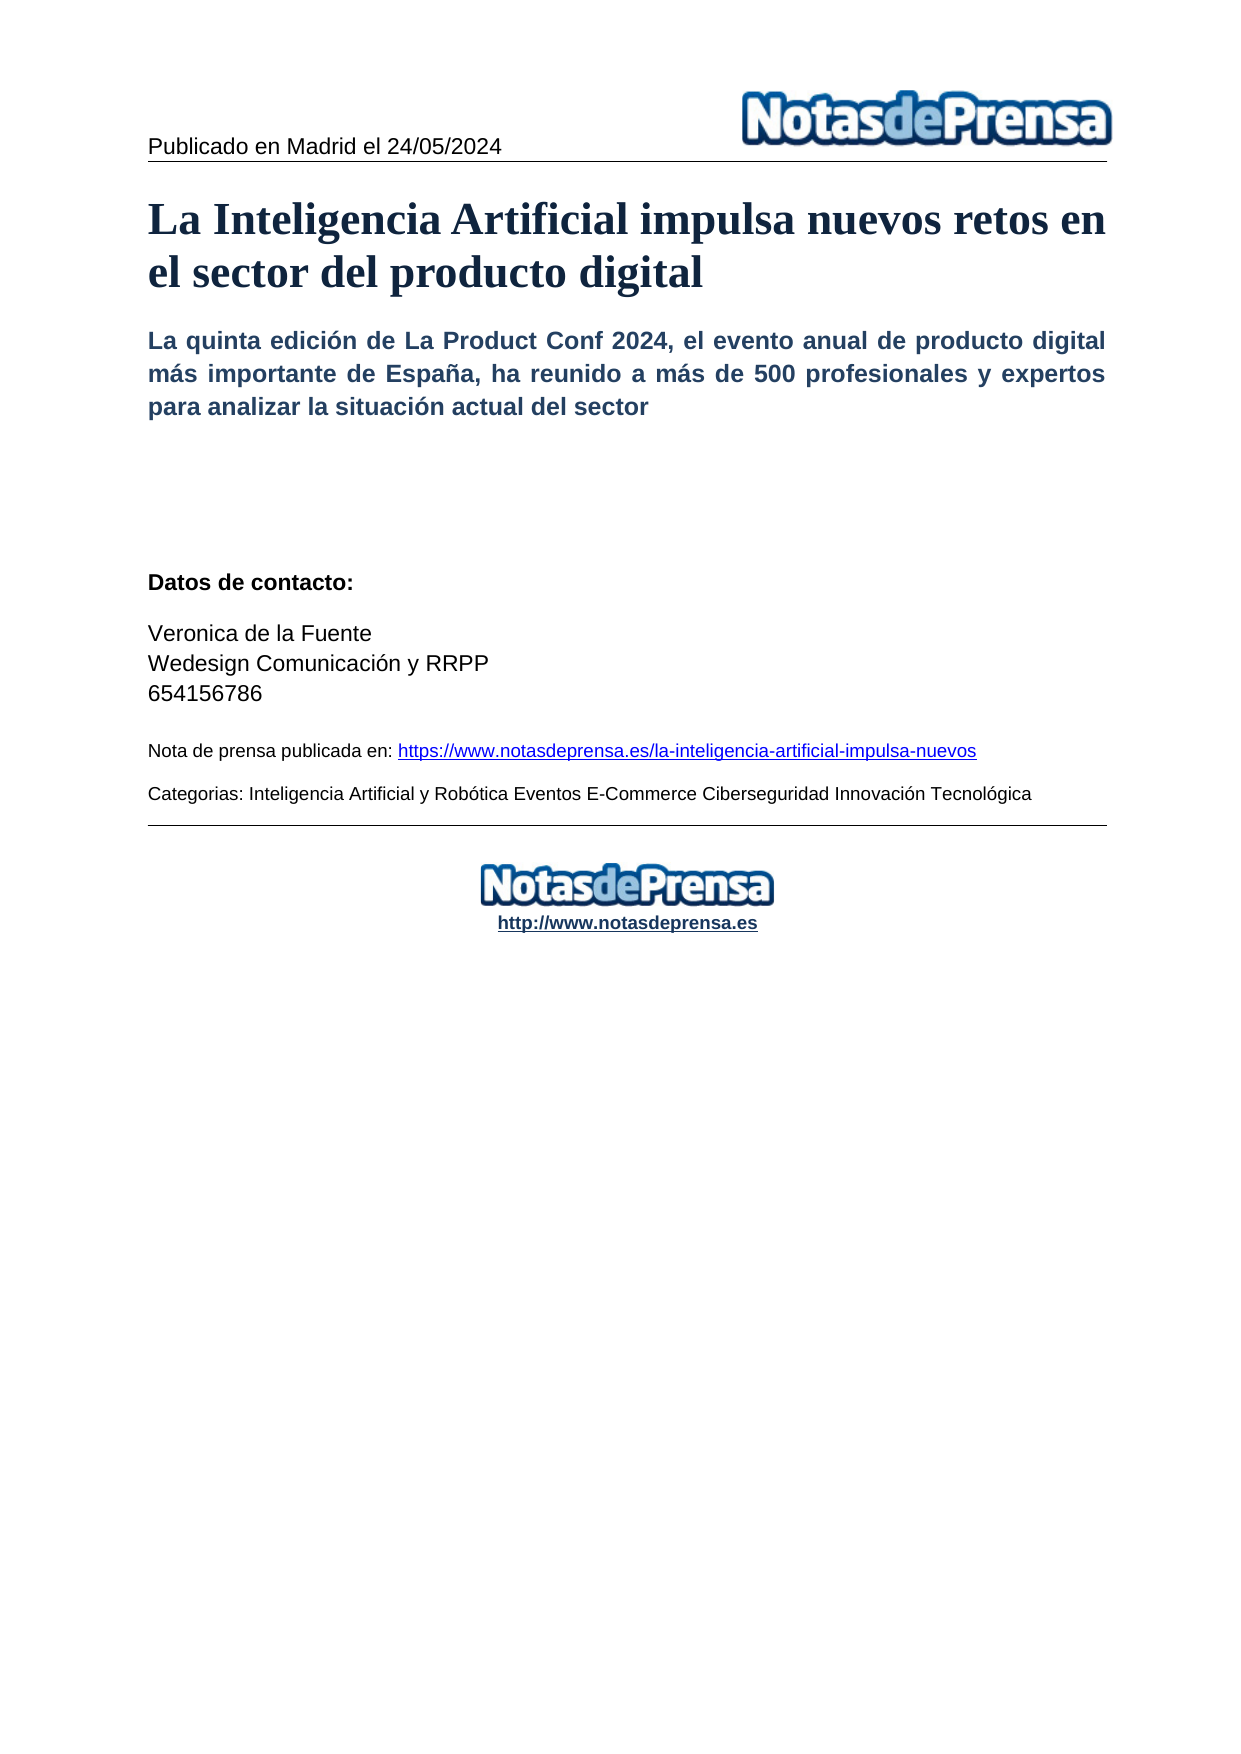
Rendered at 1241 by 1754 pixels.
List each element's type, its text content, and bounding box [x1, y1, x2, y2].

picture [742, 90, 1113, 148]
text Datos de contacto: [148, 568, 1107, 595]
text Publicado en Madrid el 24/05/2024 [148, 133, 1107, 161]
text 654156786 [148, 680, 1063, 706]
text Categorias: Inteligencia Artificial y Robótica Eventos E-Commerce Ciberseguridad Innovación Tecnológica [148, 783, 1107, 804]
text http://www.notasdeprensa.es [148, 912, 1107, 934]
text Wedesign Comunicación y RRPP [148, 650, 1063, 676]
subtitle La Inteligencia Artificial impulsa nuevos retos en el sector del producto digital [148, 192, 1107, 297]
subtitle La quinta edición de La Product Conf 2024, el evento anual de producto digital más importante de España, ha reunido a más de 500 profesionales y expertos para analizar la situación actual del sector [148, 326, 1107, 421]
picture [480, 862, 775, 908]
text Nota de prensa publicada en: https://www.notasdeprensa.es/la-inteligencia-artificial-impulsa-nuevos [148, 740, 1107, 762]
text Veronica de la Fuente [148, 619, 1063, 646]
